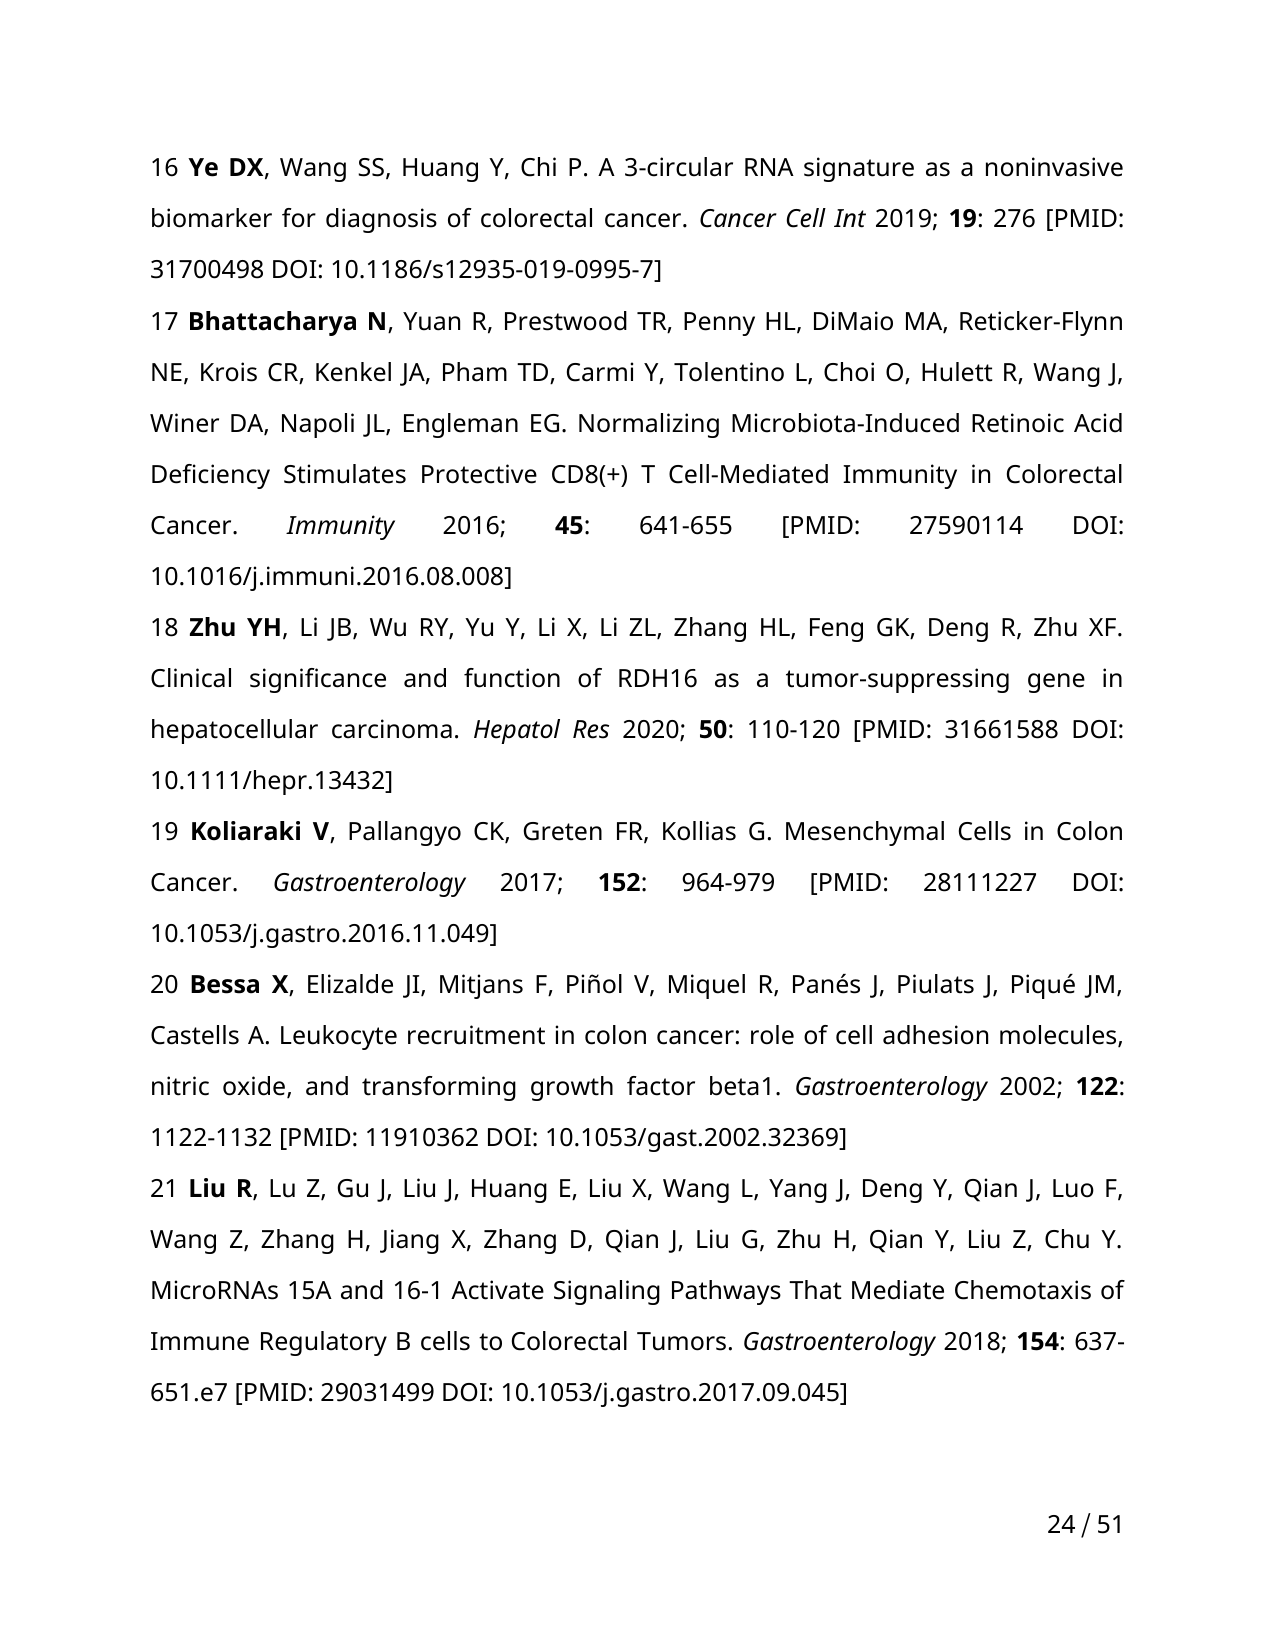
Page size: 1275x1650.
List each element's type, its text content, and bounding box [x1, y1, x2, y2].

text 21 Liu R, Lu Z, Gu J, Liu J, Huang E, Liu X, Wang L, Yang J, Deng Y, Qian J, Luo F, Wang Z, Zhang H, Jiang X, Zhang D, Qian J, Liu G, Zhu H, Qian Y, Liu Z, Chu Y. MicroRNAs 15A and 16-1 Activate Signaling Pathways That Mediate Chemotaxis of Immune Regulatory B cells to Colorectal Tumors. Gastroenterology 2018; 154: 637-651.e7 [PMID: 29031499 DOI: 10.1053/j.gastro.2017.09.045] [150, 1171, 1125, 1409]
text 20 Bessa X, Elizalde JI, Mitjans F, Piñol V, Miquel R, Panés J, Piulats J, Piqué JM, Castells A. Leukocyte recruitment in colon cancer: role of cell adhesion molecules, nitric oxide, and transforming growth factor beta1. Gastroenterology 2002; 122: 1122-1132 [PMID: 11910362 DOI: 10.1053/gast.2002.32369] [150, 967, 1125, 1154]
text 19 Koliaraki V, Pallangyo CK, Greten FR, Kollias G. Mesenchymal Cells in Colon Cancer. Gastroenterology 2017; 152: 964-979 [PMID: 28111227 DOI: 10.1053/j.gastro.2016.11.049] [150, 813, 1125, 950]
text 17 Bhattacharya N, Yuan R, Prestwood TR, Penny HL, DiMaio MA, Reticker-Flynn NE, Krois CR, Kenkel JA, Pham TD, Carmi Y, Tolentino L, Choi O, Hulett R, Wang J, Winer DA, Napoli JL, Engleman EG. Normalizing Microbiota-Induced Retinoic Acid Deficiency Stimulates Protective CD8(+) T Cell-Mediated Immunity in Colorectal Cancer. Immunity 2016; 45: 641-655 [PMID: 27590114 DOI: 10.1016/j.immuni.2016.08.008] [150, 303, 1125, 592]
text 18 Zhu YH, Li JB, Wu RY, Yu Y, Li X, Li ZL, Zhang HL, Feng GK, Deng R, Zhu XF. Clinical significance and function of RDH16 as a tumor-suppressing gene in hepatocellular carcinoma. Hepatol Res 2020; 50: 110-120 [PMID: 31661588 DOI: 10.1111/hepr.13432] [150, 609, 1125, 797]
text 16 Ye DX, Wang SS, Huang Y, Chi P. A 3-circular RNA signature as a noninvasive biomarker for diagnosis of colorectal cancer. Cancer Cell Int 2019; 19: 276 [PMID: 31700498 DOI: 10.1186/s12935-019-0995-7] [150, 150, 1125, 286]
